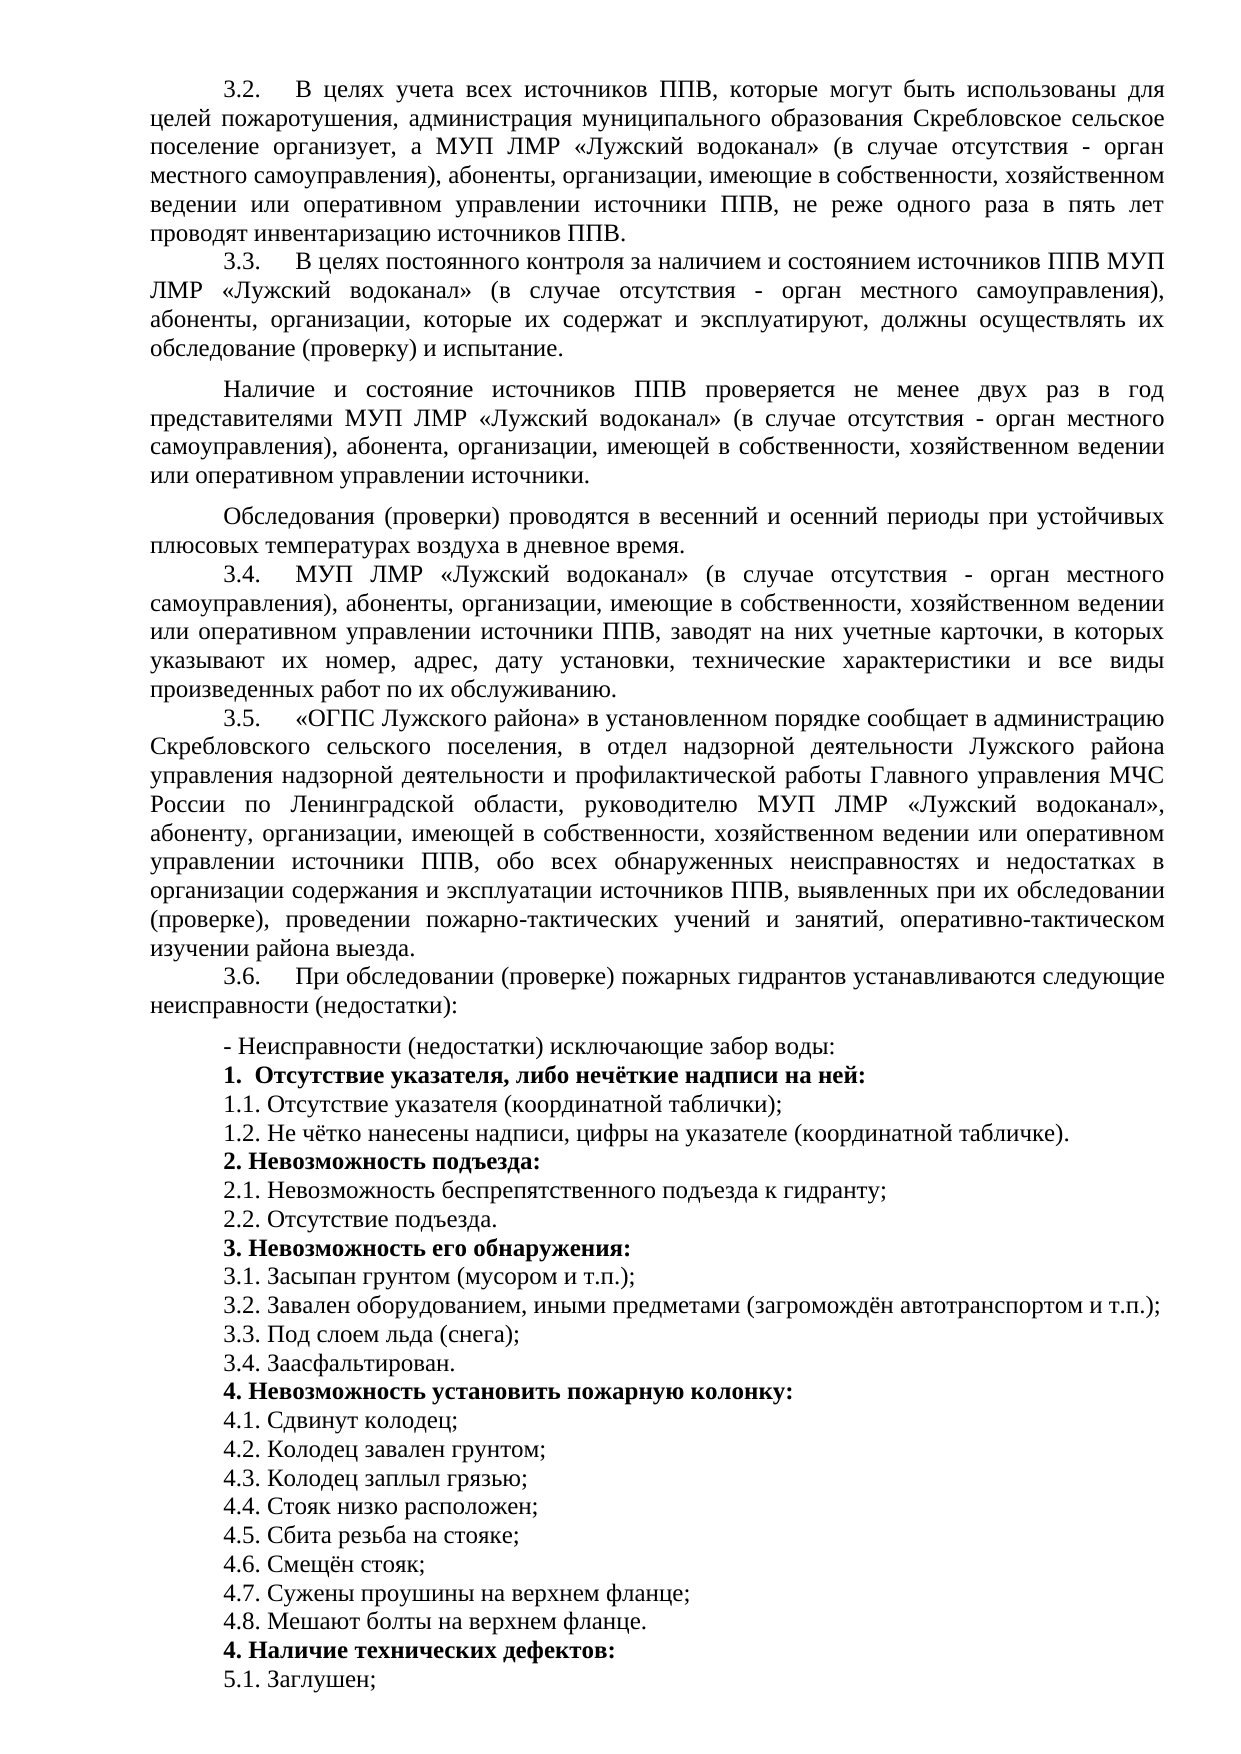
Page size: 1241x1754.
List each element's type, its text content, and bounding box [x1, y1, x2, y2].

list В целях постоянного контроля за наличием и состоянием источников ППВ МУП ЛМР «Лужский водоканал» (в случае отсутствия - орган местного самоуправления), абоненты, организации, которые их содержат и эксплуатируют, должны осуществлять их обследование (проверку) и испытание. [150, 246, 1166, 361]
text 2.2. Отсутствие подъезда. [148, 1204, 1167, 1233]
text - Неисправности (недостатки) исключающие забор воды: [150, 1031, 1166, 1060]
text 4.6. Смещён стояк; [148, 1549, 1167, 1578]
text Обследования (проверки) проводятся в весенний и осенний периоды при устойчивых плюсовых температурах воздуха в дневное время. [150, 501, 1166, 559]
text 3.2. Завален оборудованием, иными предметами (загромождён автотранспортом и т.п.); [148, 1290, 1167, 1319]
text 4.4. Стояк низко расположен; [148, 1491, 1167, 1520]
text 4.7. Сужены проушины на верхнем фланце; [148, 1578, 1167, 1606]
list При обследовании (проверке) пожарных гидрантов устанавливаются следующие неисправности (недостатки): [150, 961, 1166, 1019]
text 1. Отсутствие указателя, либо нечёткие надписи на ней: [148, 1060, 1167, 1089]
text 3.4. Заасфальтирован. [148, 1348, 1167, 1376]
list В целях учета всех источников ППВ, которые могут быть использованы для целей пожаротушения, администрация муниципального образования Скребловское сельское поселение организует, а МУП ЛМР «Лужский водоканал» (в случае отсутствия - орган местного самоуправления), абоненты, организации, имеющие в собственности, хозяйственном ведении или оперативном управлении источники ППВ, не реже одного раза в пять лет проводят инвентаризацию источников ППВ. [150, 74, 1166, 246]
text 5.1. Заглушен; [148, 1664, 1167, 1693]
text 3. Невозможность его обнаружения: [148, 1233, 1167, 1261]
list МУП ЛМР «Лужский водоканал» (в случае отсутствия - орган местного самоуправления), абоненты, организации, имеющие в собственности, хозяйственном ведении или оперативном управлении источники ППВ, заводят на них учетные карточки, в которых указывают их номер, адрес, дату установки, технические характеристики и все виды произведенных работ по их обслуживанию. [150, 559, 1166, 703]
text Наличие и состояние источников ППВ проверяется не менее двух раз в год представителями МУП ЛМР «Лужский водоканал» (в случае отсутствия - орган местного самоуправления), абонента, организации, имеющей в собственности, хозяйственном ведении или оперативном управлении источники. [150, 374, 1166, 489]
text 2. Невозможность подъезда: [148, 1146, 1167, 1175]
text 4. Наличие технических дефектов: [148, 1635, 1167, 1664]
text 4.3. Колодец заплыл грязью; [148, 1463, 1167, 1491]
text 1.2. Не чётко нанесены надписи, цифры на указателе (координатной табличке). [148, 1118, 1167, 1146]
list «ОГПС Лужского района» в установленном порядке сообщает в администрацию Скребловского сельского поселения, в отдел надзорной деятельности Лужского района управления надзорной деятельности и профилактической работы Главного управления МЧС России по Ленинградской области, руководителю МУП ЛМР «Лужский водоканал», абоненту, организации, имеющей в собственности, хозяйственном ведении или оперативном управлении источники ППВ, обо всех обнаруженных неисправностях и недостатках в организации содержания и эксплуатации источников ППВ, выявленных при их обследовании (проверке), проведении пожарно-тактических учений и занятий, оперативно-тактическом изучении района выезда. [150, 703, 1166, 961]
text 1.1. Отсутствие указателя (координатной таблички); [148, 1089, 1167, 1118]
text 3.3. Под слоем льда (снега); [148, 1319, 1167, 1348]
text 4.2. Колодец завален грунтом; [148, 1434, 1167, 1463]
text 4.8. Мешают болты на верхнем фланце. [148, 1606, 1167, 1635]
text 3.1. Засыпан грунтом (мусором и т.п.); [148, 1261, 1167, 1290]
text 4. Невозможность установить пожарную колонку: [148, 1376, 1167, 1405]
text 4.5. Сбита резьба на стояке; [148, 1520, 1167, 1549]
text 2.1. Невозможность беспрепятственного подъезда к гидранту; [148, 1175, 1167, 1204]
text 4.1. Сдвинут колодец; [148, 1405, 1167, 1434]
